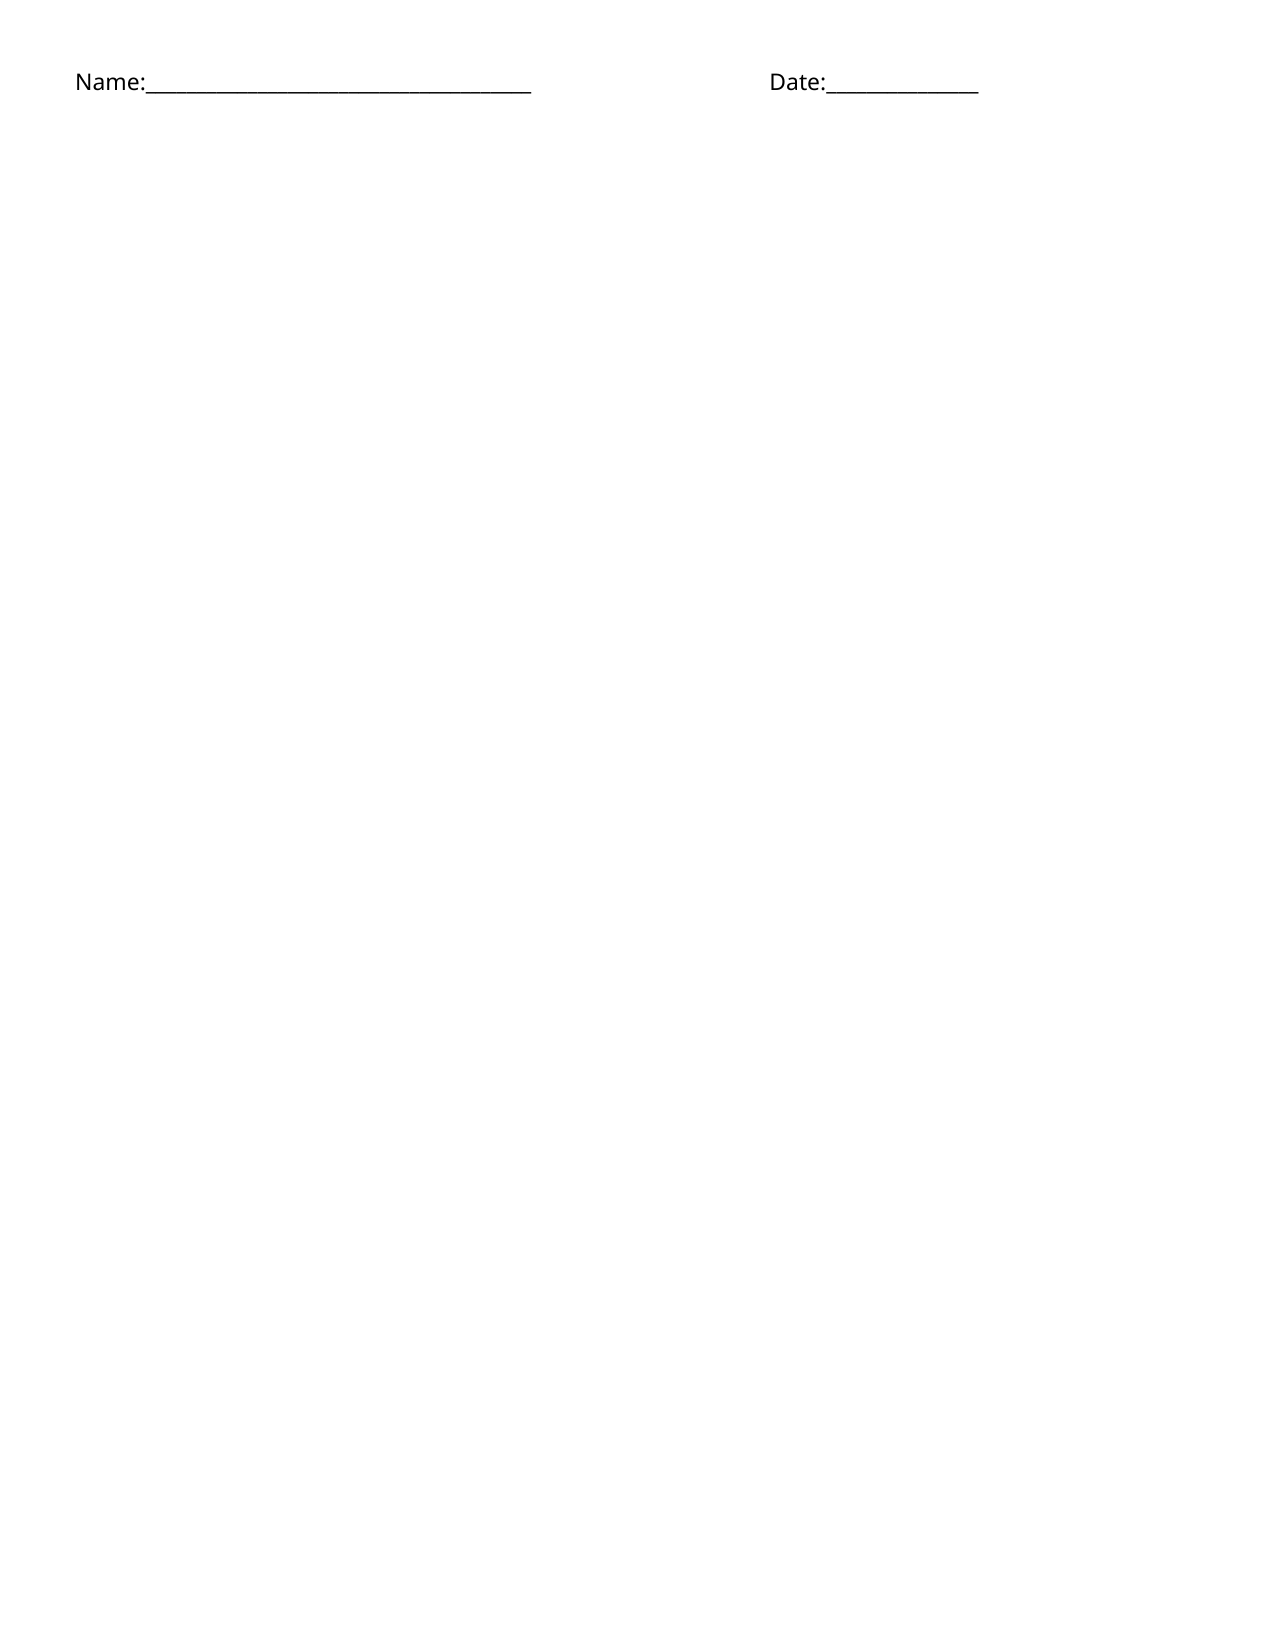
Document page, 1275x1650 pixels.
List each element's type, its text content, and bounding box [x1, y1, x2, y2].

text Name:______________________________________ Date:_______________ [75, 66, 1256, 97]
